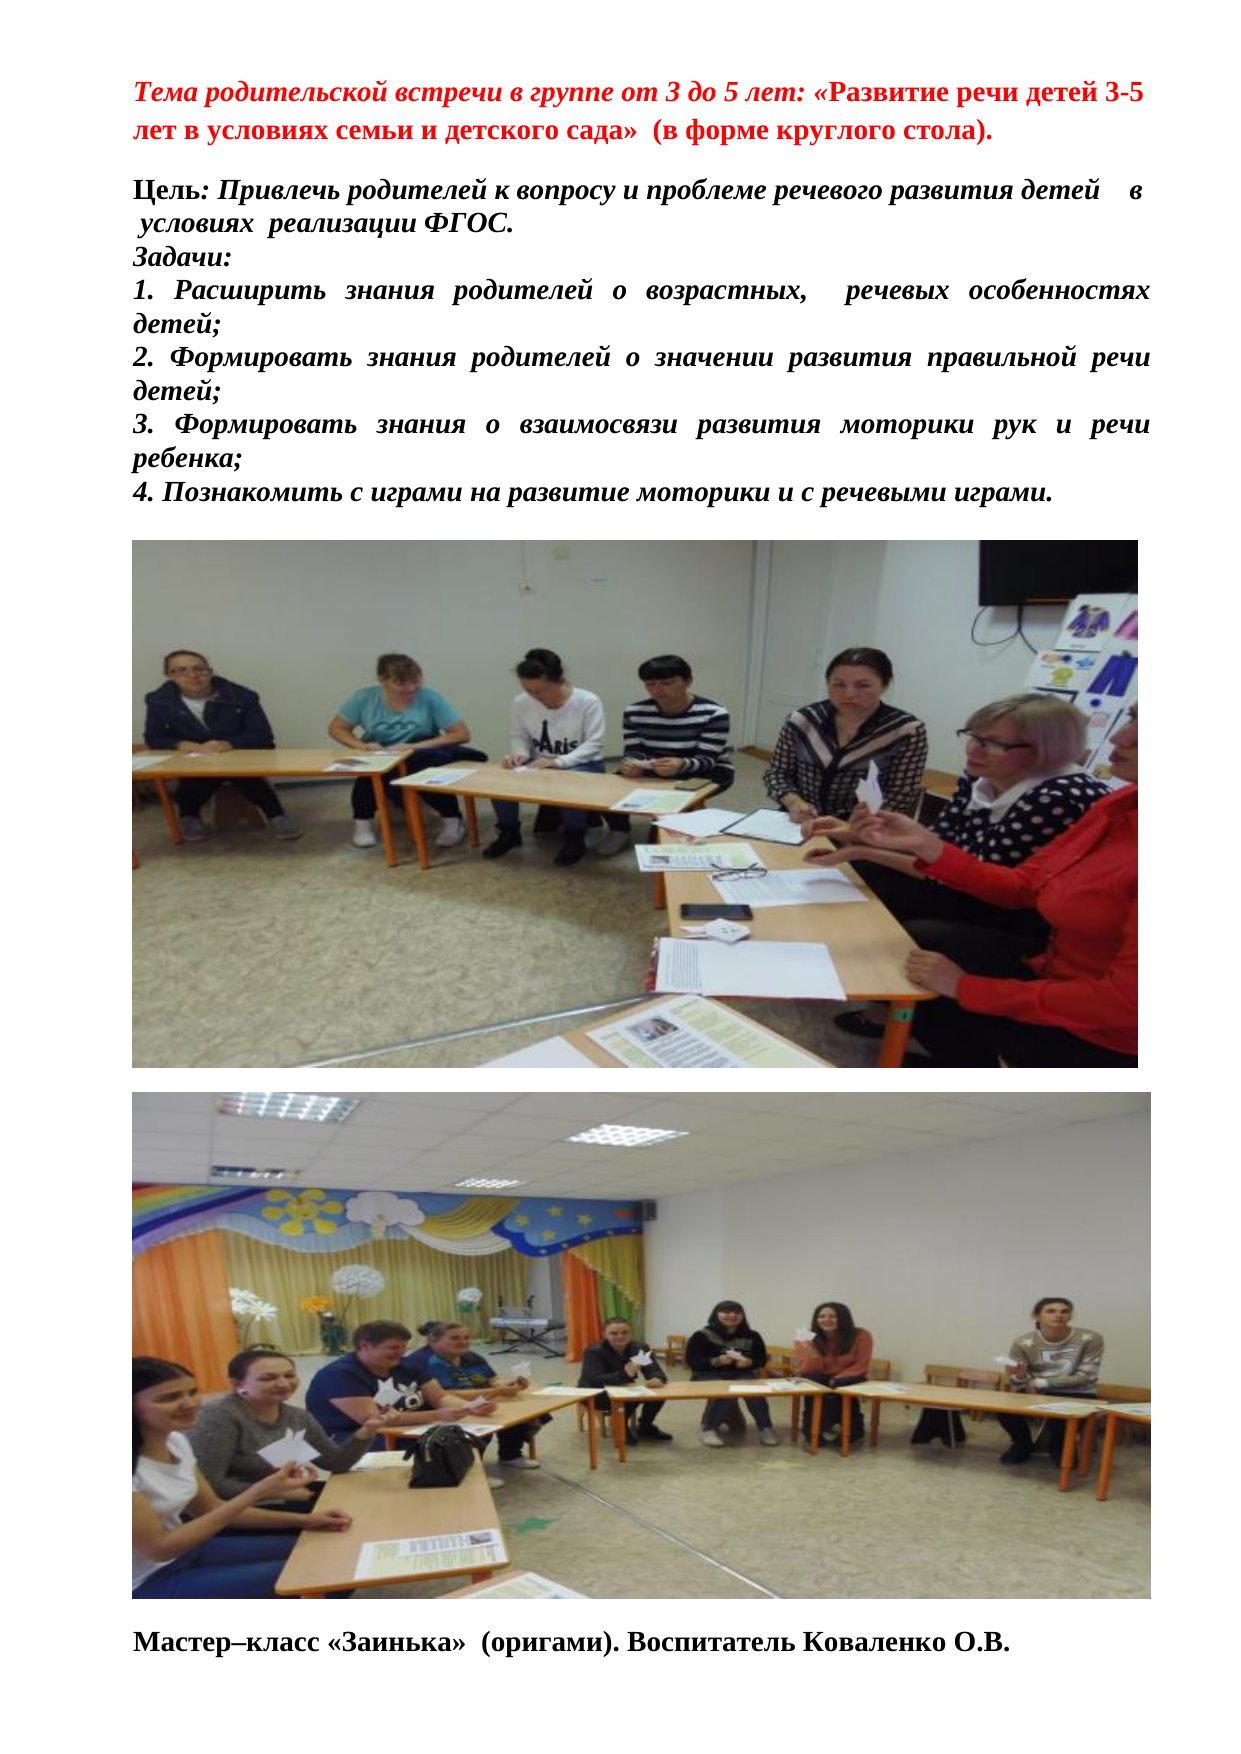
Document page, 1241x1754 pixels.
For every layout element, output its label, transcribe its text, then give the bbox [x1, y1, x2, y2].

picture [132, 1092, 1151, 1599]
text Тема родительской встречи в группе от 3 до 5 лет: «Развитие речи детей 3-5 лет в условиях семьи и детского сада» (в форме круглого стола). [133, 74, 1152, 146]
picture [132, 540, 1138, 1068]
text Задачи: [133, 239, 1152, 272]
text Мастер–класс «Заинька» (оригами). Воспитатель Коваленко О.В. [103, 1624, 1152, 1657]
text 4. Познакомить с играми на развитие моторики и с речевыми играми. [133, 474, 1152, 507]
text 1. Расширить знания родителей о возрастных, речевых особенностях детей; [133, 272, 1152, 339]
text 2. Формировать знания родителей о значении развития правильной речи детей; [133, 339, 1152, 407]
text условиях реализации ФГОС. [133, 205, 1152, 239]
text Цель: Привлечь родителей к вопросу и проблеме речевого развития детей в [133, 172, 1152, 205]
text 3. Формировать знания о взаимосвязи развития моторики рук и речи ребенка; [133, 407, 1152, 474]
